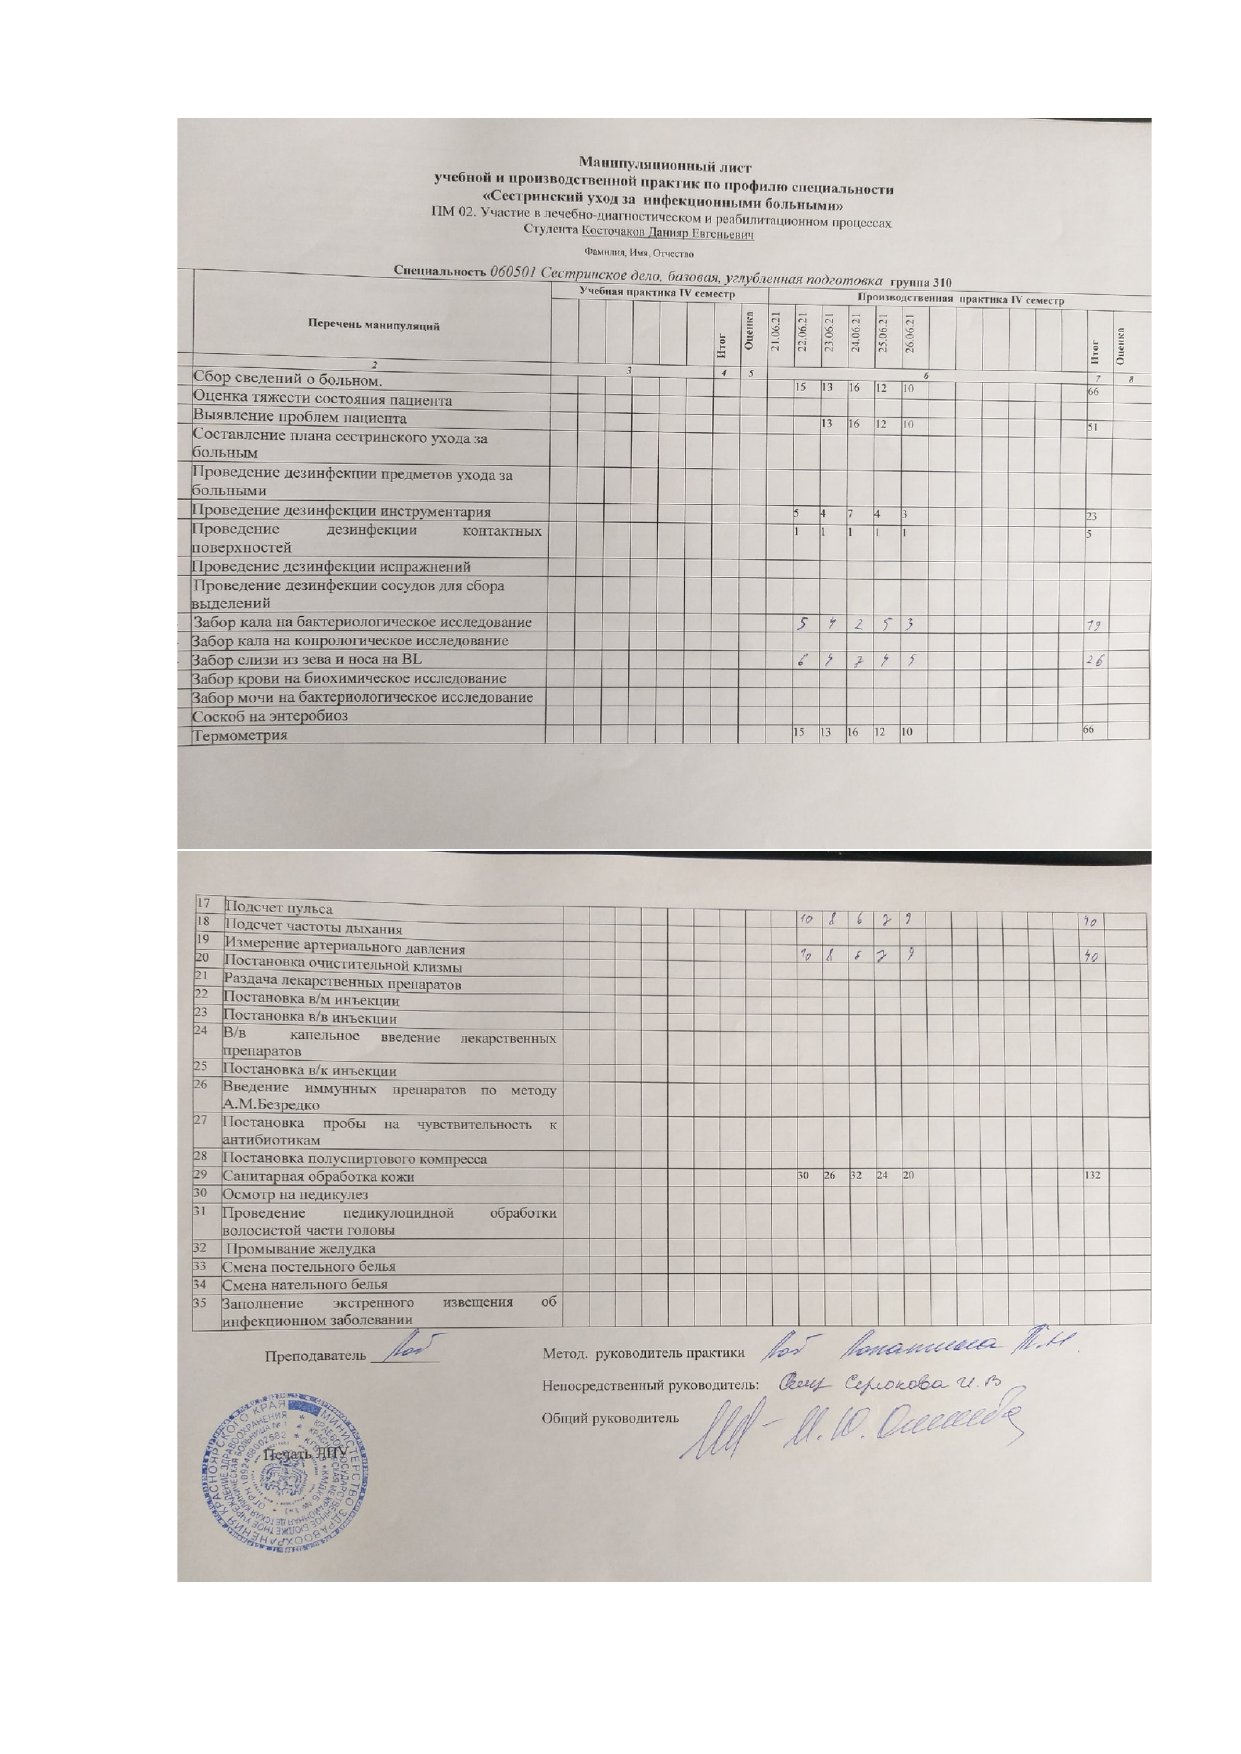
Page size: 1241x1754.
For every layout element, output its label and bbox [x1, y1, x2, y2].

picture [177, 851, 1152, 1582]
picture [177, 118, 1152, 849]
